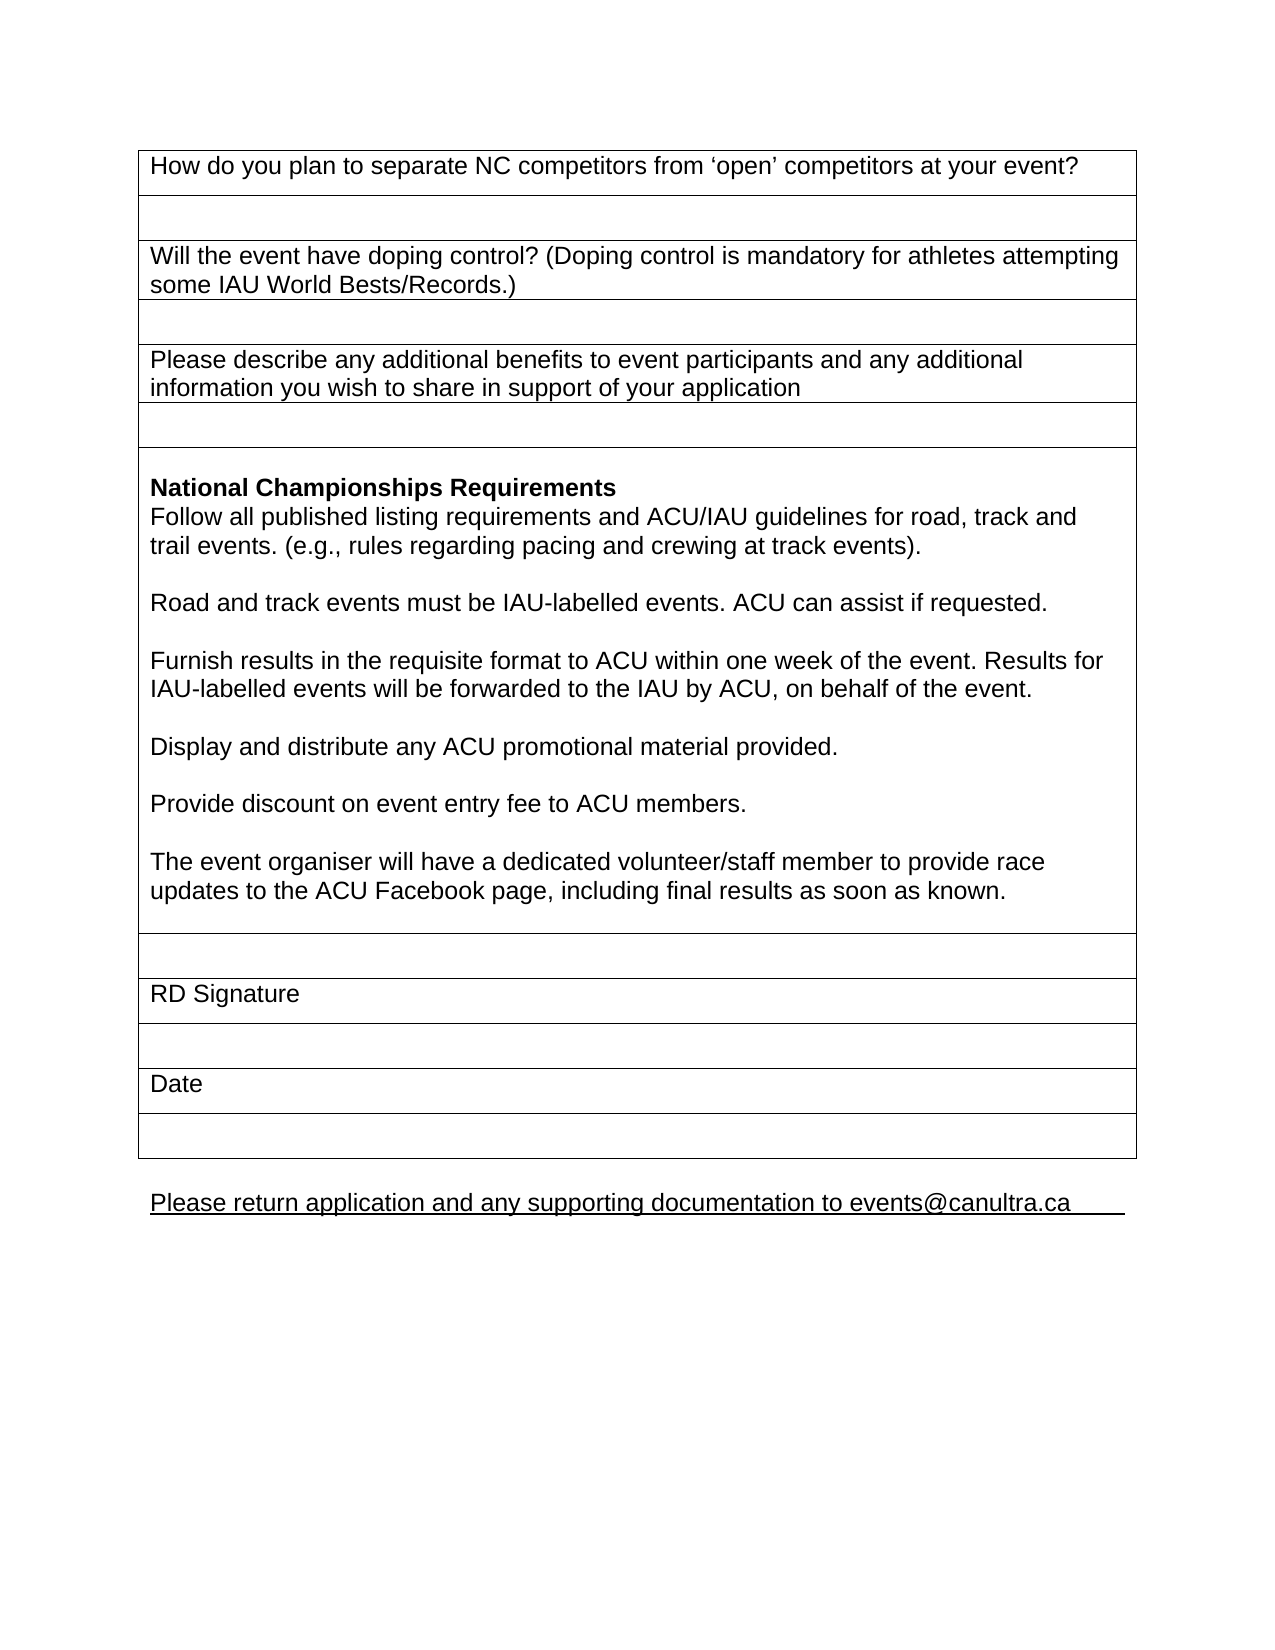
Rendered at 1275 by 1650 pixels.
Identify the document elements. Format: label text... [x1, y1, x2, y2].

table_cell [139, 196, 1136, 240]
table_cell [139, 1024, 1136, 1068]
table_cell Date [139, 1069, 1136, 1113]
table_cell [139, 300, 1136, 343]
text Please return application and any supporting documentation to events@canultra.ca [150, 1188, 1125, 1213]
table_cell [139, 1114, 1136, 1158]
table_cell [139, 934, 1136, 978]
table_cell National Championships Requirements Follow all published listing requirements and ACU/IAU guidelines for road, track and trail events. (e.g., rules regarding pacing and crewing at track events). Road and track events must be IAU-labelled events. ACU can assist if requested. Furnish results in the requisite format to ACU within one week of the event. Results for IAU-labelled events will be forwarded to the IAU by ACU, on behalf of the event. Display and distribute any ACU promotional material provided. Provide discount on event entry fee to ACU members. The event organiser will have a dedicated volunteer/staff member to provide race updates to the ACU Facebook page, including final results as soon as known. [139, 448, 1136, 933]
table_cell RD Signature [139, 979, 1136, 1023]
table_cell [139, 403, 1136, 447]
table_header How do you plan to separate NC competitors from ‘open’ competitors at your event? [139, 151, 1136, 195]
table_cell Will the event have doping control? (Doping control is mandatory for athletes attempting some IAU World Bests/Records.) [139, 241, 1136, 298]
table_cell Please describe any additional benefits to event participants and any additional information you wish to share in support of your application [139, 345, 1136, 402]
